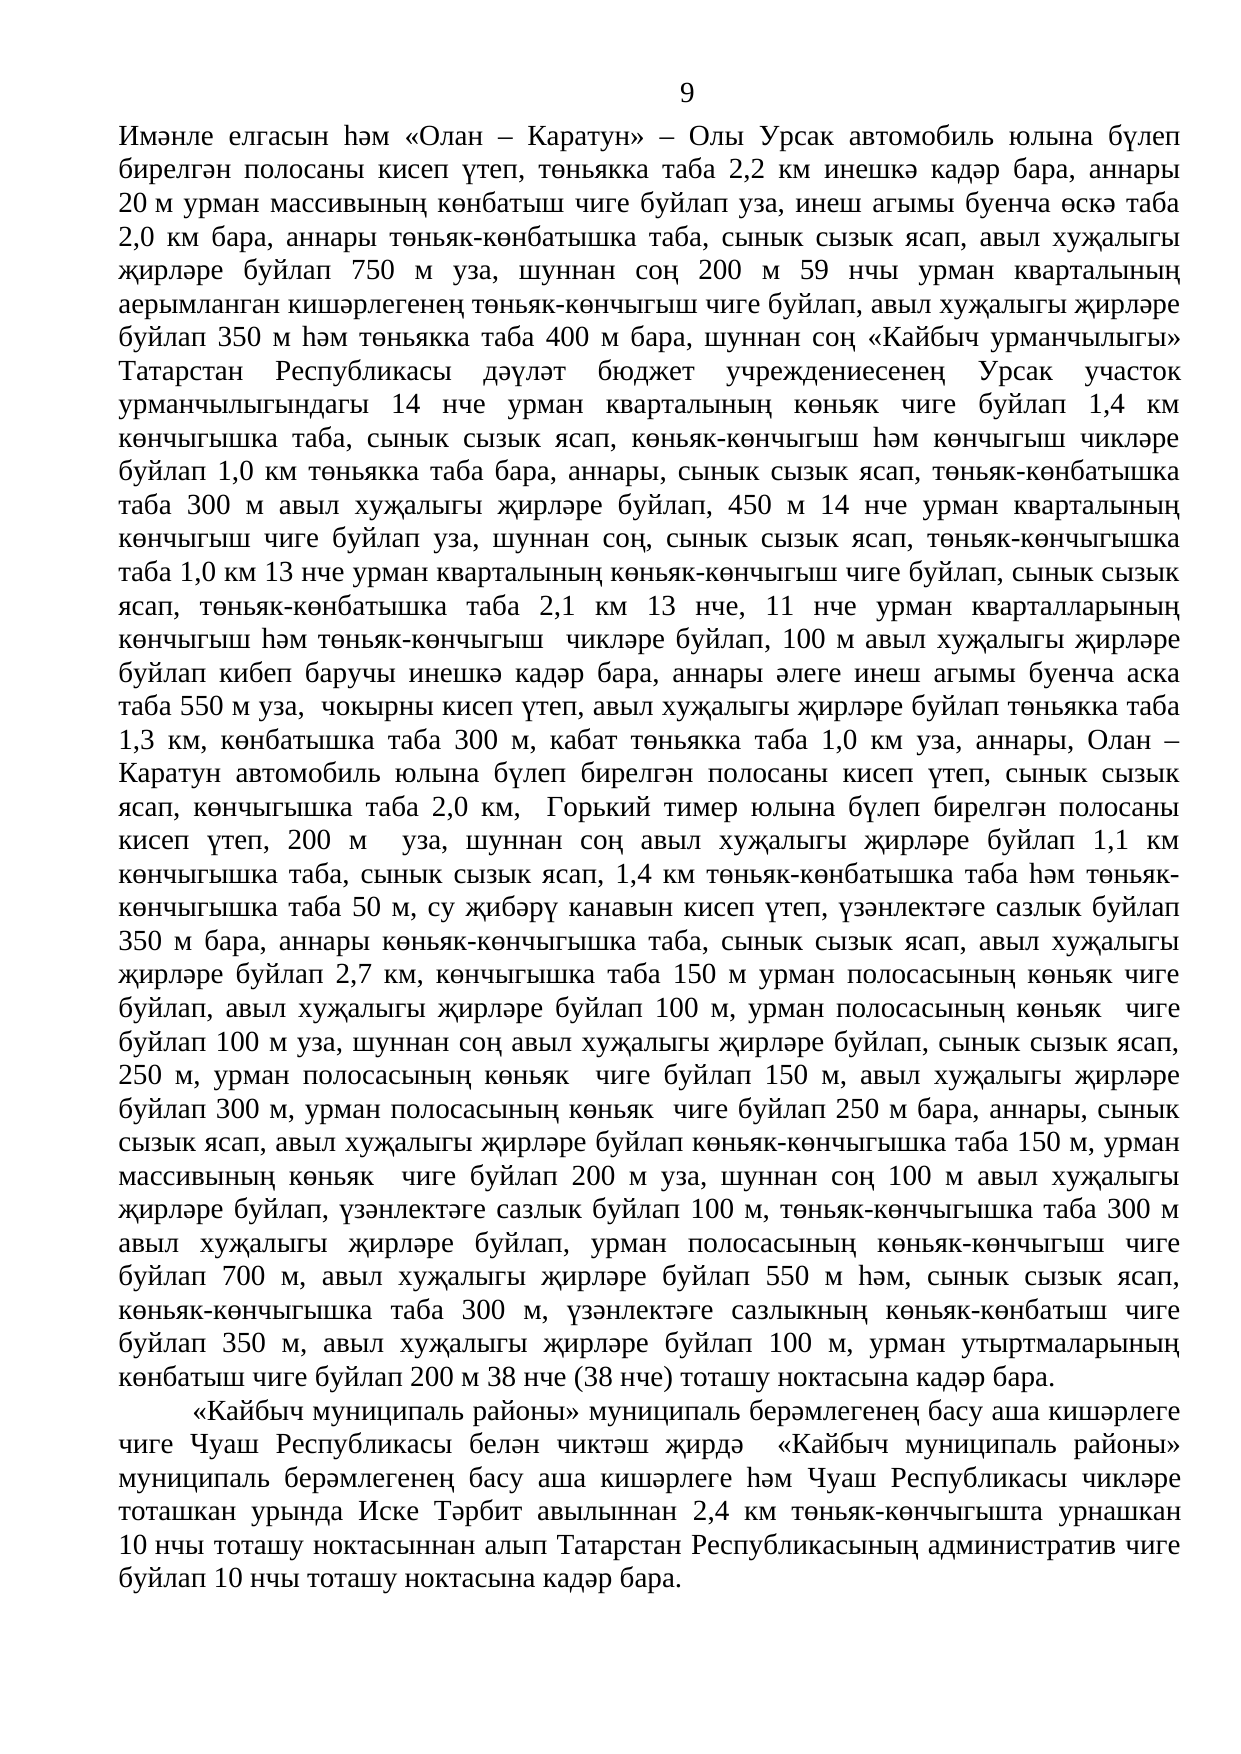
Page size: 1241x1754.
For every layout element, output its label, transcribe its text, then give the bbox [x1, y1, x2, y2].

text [118, 118, 1181, 1393]
text «Кайбыч муниципаль районы» муниципаль берәмлегенең басу аша кишәрлеге чиге Чуаш Республикасы белән чиктәш җирдә «Кайбыч муниципаль районы» муниципаль берәмлегенең басу аша кишәрлеге һәм Чуаш Республикасы чикләре тоташкан урында Иске Тәрбит авылыннан төньяк-көнчыгышта урнашкан 10 нчы тоташу ноктасыннан алып Татарстан Республикасының административ чиге буйлап 10 нчы тоташу ноктасына кадәр бара. [118, 1393, 1181, 1594]
